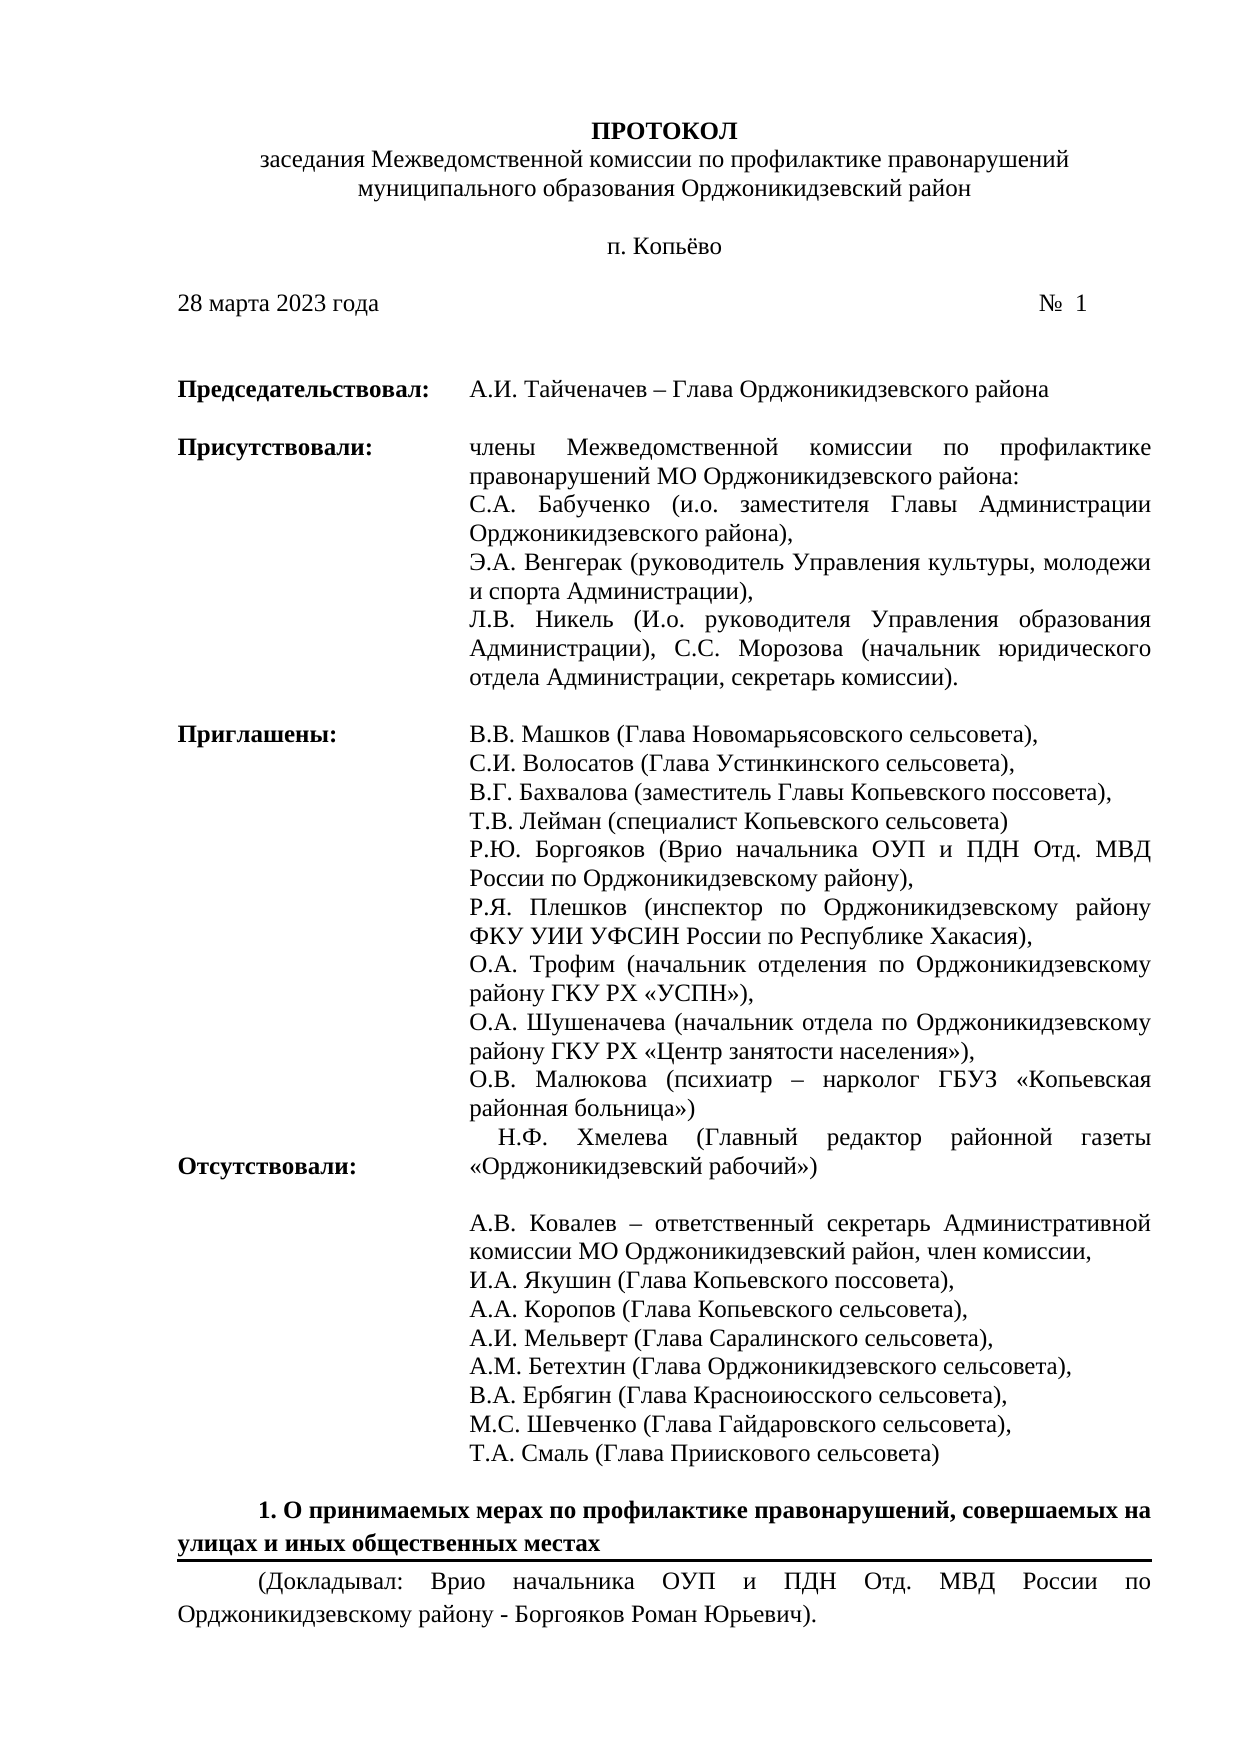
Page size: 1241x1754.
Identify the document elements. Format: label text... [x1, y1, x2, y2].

table_cell Приглашены: [166, 720, 458, 892]
text (Докладывал: Врио начальника ОУП и ПДН Отд. МВД России по Орджоникидзевскому району - Боргояков Роман Юрьевич). [177, 1566, 1152, 1628]
text заседания Межведомственной комиссии по профилактике правонарушений [177, 144, 1152, 173]
table_cell члены Межведомственной комиссии по профилактике правонарушений МО Орджоникидзевского района: С.А. Бабученко (и.о. заместителя Главы Администрации Орджоникидзевского района), Э.А. Венгерак (руководитель Управления культуры, молодежи и спорта Администрации), Л.В. Никель (И.о. руководителя Управления образования Администрации), С.С. Морозова (начальник юридического отдела Администрации, секретарь комиссии). [458, 432, 1163, 719]
table_cell Присутствовали: [166, 432, 458, 719]
text 1. О принимаемых мерах по профилактике правонарушений, совершаемых на улицах и иных общественных местах [177, 1495, 1152, 1559]
text ПРОТОКОЛ [177, 116, 1152, 144]
table_header А.И. Тайченачев – Глава Орджоникидзевского района [458, 375, 1163, 432]
table_cell Р.Я. Плешков (инспектор по Орджоникидзевскому району ФКУ УИИ УФСИН России по Республике Хакасия), О.А. Трофим (начальник отделения по Орджоникидзевскому району ГКУ РХ «УСПН»), О.А. Шушеначева (начальник отдела по Орджоникидзевскому району ГКУ РХ «Центр занятости населения»), О.В. Малюкова (психиатр – нарколог ГБУЗ «Копьевская районная больница») Н.Ф. Хмелева (Главный редактор районной газеты «Орджоникидзевский рабочий») А.В. Ковалев – ответственный секретарь Административной комиссии МО Орджоникидзевский район, член комиссии, И.А. Якушин (Глава Копьевского поссовета), А.А. Коропов (Глава Копьевского сельсовета), А.И. Мельверт (Глава Саралинского сельсовета), А.М. Бетехтин (Глава Орджоникидзевского сельсовета), В.А. Ербягин (Глава Красноиюсского сельсовета), М.С. Шевченко (Глава Гайдаровского сельсовета), Т.А. Смаль (Глава Приискового сельсовета) [458, 892, 1163, 1495]
text муниципального образования Орджоникидзевский район [177, 173, 1152, 202]
table_cell Отсутствовали: [166, 892, 458, 1495]
text п. Копьёво [177, 231, 1152, 259]
table_header Председательствовал: [166, 375, 458, 432]
table_cell В.В. Машков (Глава Новомарьясовского сельсовета), С.И. Волосатов (Глава Устинкинского сельсовета), В.Г. Бахвалова (заместитель Главы Копьевского поссовета), Т.В. Лейман (специалист Копьевского сельсовета) Р.Ю. Боргояков (Врио начальника ОУП и ПДН Отд. МВД России по Орджоникидзевскому району), [458, 720, 1163, 892]
text 28 марта 2023 года № 1 [177, 288, 1152, 317]
